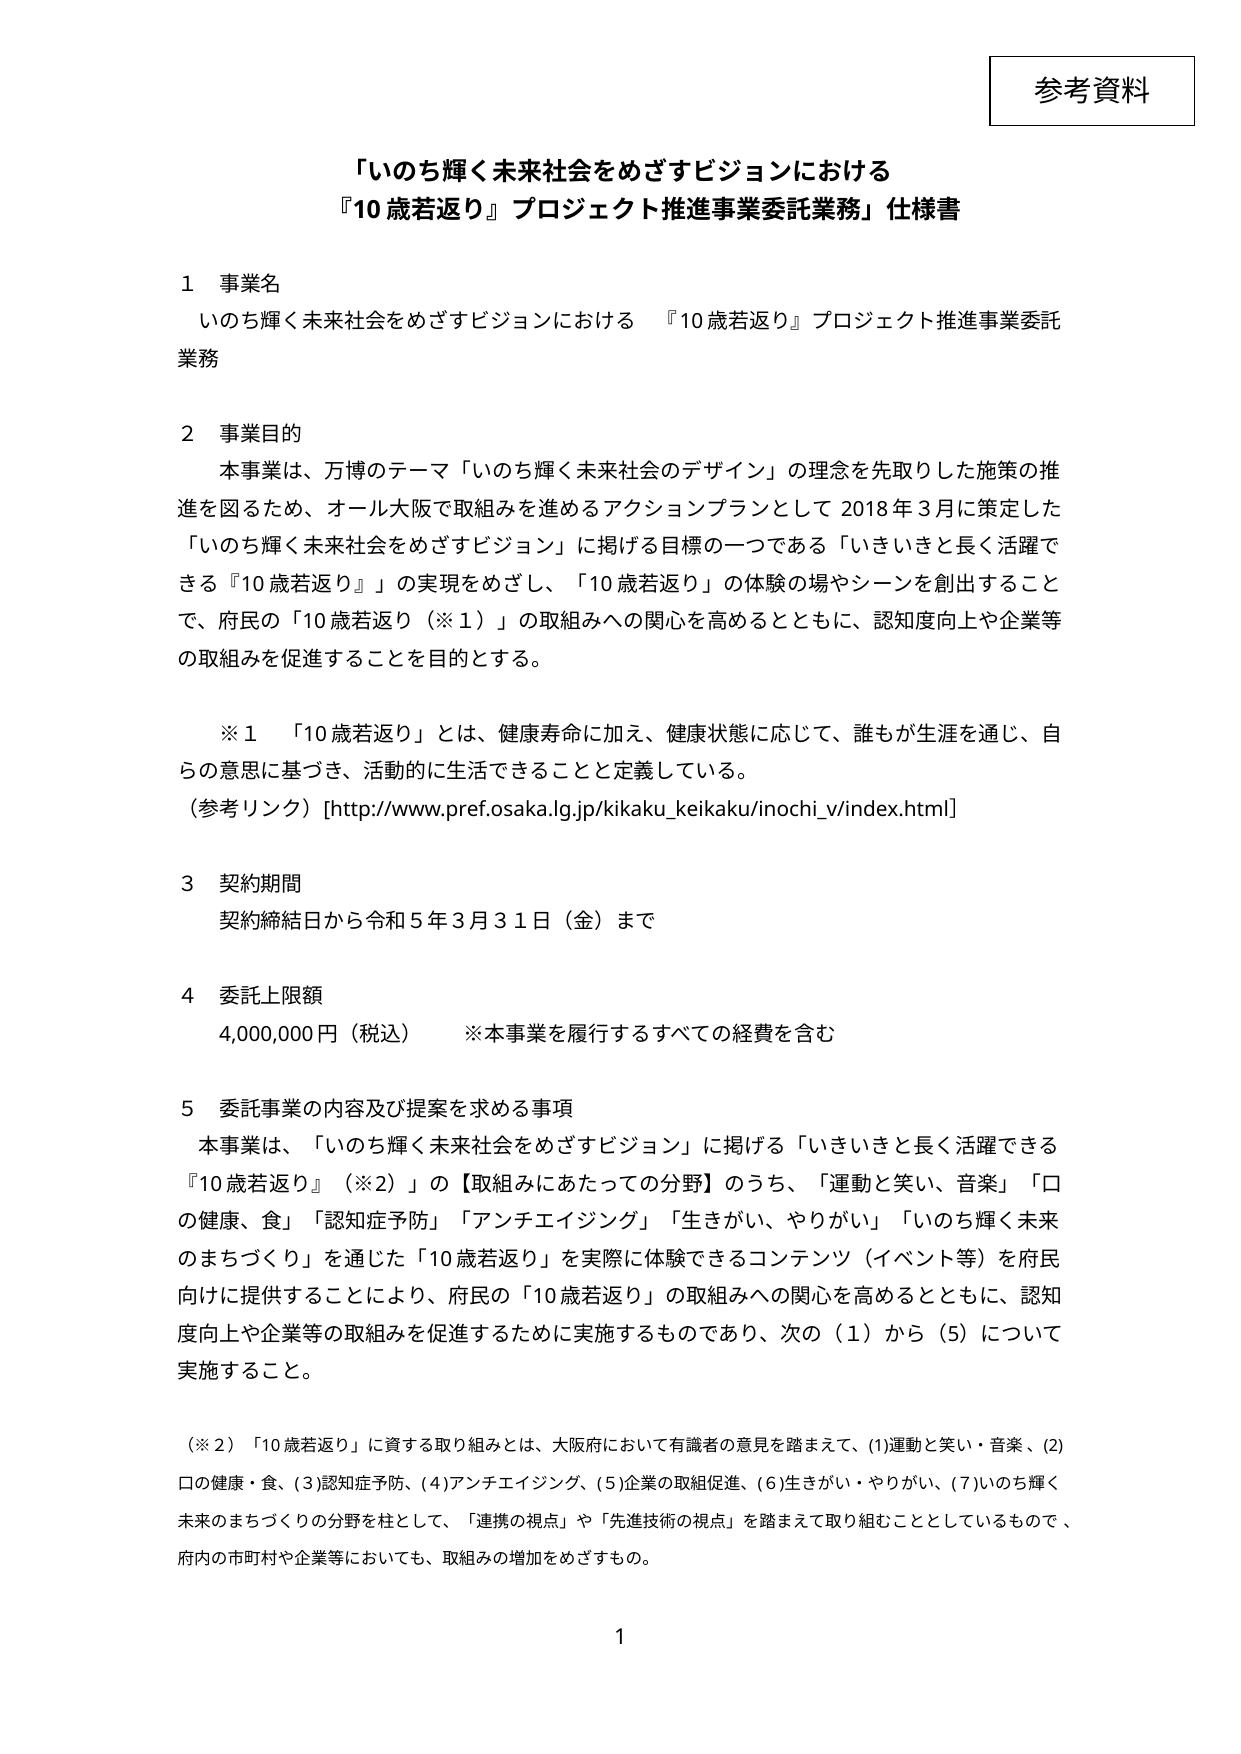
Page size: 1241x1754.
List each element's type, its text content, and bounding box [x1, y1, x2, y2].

text （※２）「10歳若返り」に資する取り組みとは、大阪府において有識者の意見を踏まえて、(1)運動と笑い・音楽 、(2)口の健康・食、(３)認知症予防、(４)アンチエイジング、(５)企業の取組促進、(６)生きがい・やりがい、(７)いのち輝く未来のまちづくりの分野を柱として、「連携の視点」や「先進技術の視点」を踏まえて取り組むこととしているもので、府内の市町村や企業等においても、取組みの増加をめざすもの。 [177, 1426, 1063, 1576]
text ３ 契約期間 [177, 863, 1063, 901]
text 本事業は、「いのち輝く未来社会をめざすビジョン」に掲げる「いきいきと長く活躍できる『10歳若返り』（※2）」の【取組みにあたっての分野】のうち、「運動と笑い、音楽」「口の健康、食」「認知症予防」「アンチエイジング」「生きがい、やりがい」「いのち輝く未来のまちづくり」を通じた「10歳若返り」を実際に体験できるコンテンツ（イベント等）を府民向けに提供することにより、府民の「10歳若返り」の取組みへの関心を高めるとともに、認知度向上や企業等の取組みを促進するために実施するものであり、次の（１）から（5）について実施すること。 [177, 1126, 1063, 1388]
text （参考リンク）[http://www.pref.osaka.lg.jp/kikaku_keikaku/inochi_v/index.html］ [177, 788, 1063, 826]
text １ 事業名 [177, 263, 1063, 301]
text 本事業は、万博のテーマ「いのち輝く未来社会のデザイン」の理念を先取りした施策の推進を図るため、オール大阪で取組みを進めるアクションプランとして2018年３月に策定した「いのち輝く未来社会をめざすビジョン」に掲げる目標の一つである「いきいきと長く活躍できる『10歳若返り』」の実現をめざし、「10歳若返り」の体験の場やシーンを創出することで、府民の「10歳若返り（※１）」の取組みへの関心を高めるとともに、認知度向上や企業等の取組みを促進することを目的とする。 [177, 451, 1063, 676]
text 契約締結日から令和５年３月３１日（金）まで [177, 901, 1063, 938]
text ※１ 「10歳若返り」とは、健康寿命に加え、健康状態に応じて、誰もが生涯を通じ、自らの意思に基づき、活動的に生活できることと定義している。 [177, 713, 1063, 788]
text いのち輝く未来社会をめざすビジョンにおける 『10歳若返り』プロジェクト推進事業委託業務 [177, 301, 1063, 376]
text 4,000,000円（税込） ※本事業を履行するすべての経費を含む [177, 1013, 1063, 1051]
text ２ 事業目的 [177, 413, 1063, 451]
text 「いのち輝く未来社会をめざすビジョンにおける [177, 151, 1063, 188]
text ４ 委託上限額 [177, 976, 1063, 1013]
text 『10歳若返り』プロジェクト推進事業委託業務」仕様書 [177, 188, 1063, 226]
text ５ 委託事業の内容及び提案を求める事項 [177, 1088, 1063, 1126]
